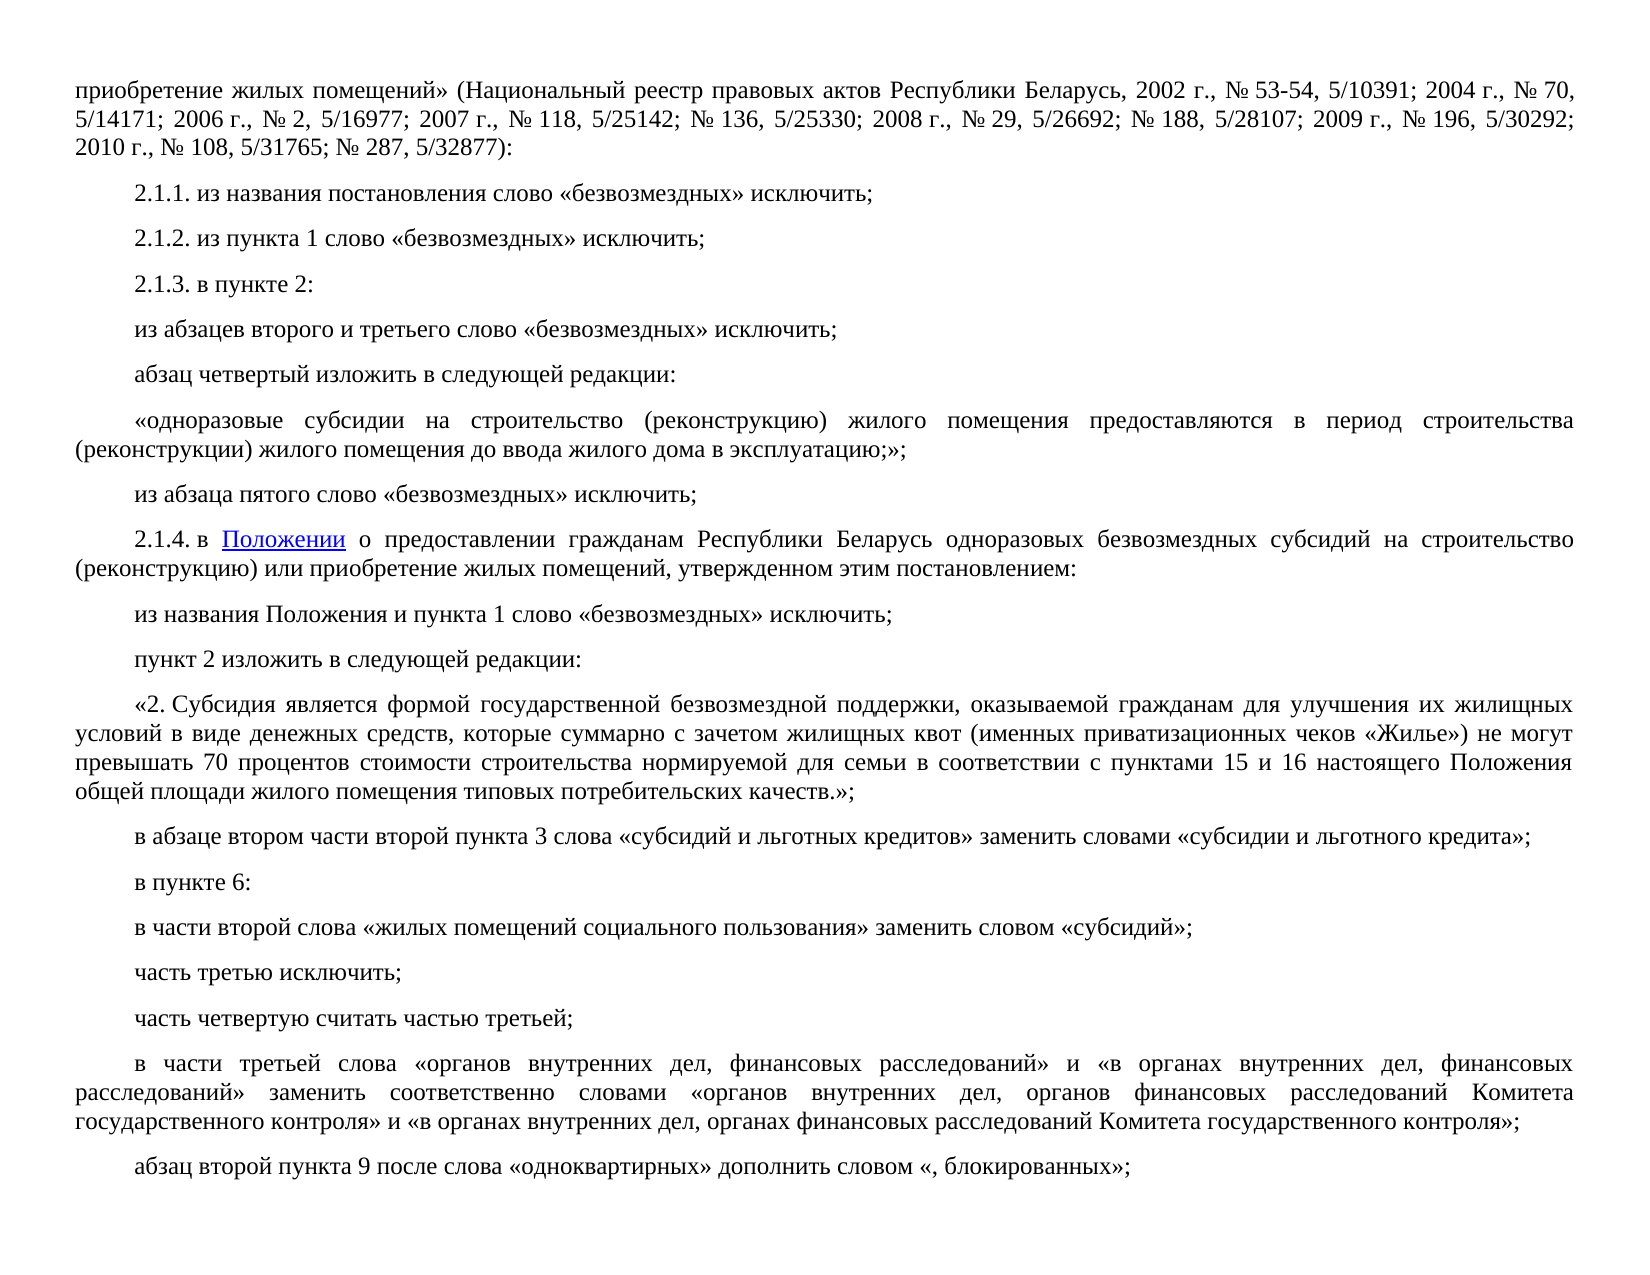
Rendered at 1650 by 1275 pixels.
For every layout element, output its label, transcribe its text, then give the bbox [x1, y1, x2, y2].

text из абзаца пятого слово «безвозмездных» исключить; [75, 479, 1575, 508]
text 2.1.1. из названия постановления слово «безвозмездных» исключить; [75, 178, 1575, 207]
text «2. Субсидия является формой государственной безвозмездной поддержки, оказываемой гражданам для улучшения их жилищных условий в виде денежных средств, которые суммарно с зачетом жилищных квот (именных приватизационных чеков «Жилье») не могут превышать 70 процентов стоимости строительства нормируемой для семьи в соответствии с пунктами 15 и 16 настоящего Положения общей площади жилого помещения типовых потребительских качеств.»; [75, 689, 1575, 804]
text 2.1.4. в Положении о предоставлении гражданам Республики Беларусь одноразовых безвозмездных субсидий на строительство (реконструкцию) или приобретение жилых помещений, утвержденном этим постановлением: [75, 524, 1575, 582]
text абзац второй пункта 9 после слова «одноквартирных» дополнить словом «, блокированных»; [75, 1151, 1575, 1180]
text «одноразовые субсидии на строительство (реконструкцию) жилого помещения предоставляются в период строительства (реконструкции) жилого помещения до ввода жилого дома в эксплуатацию;»; [75, 405, 1575, 462]
text пункт 2 изложить в следующей редакции: [75, 644, 1575, 673]
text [75, 75, 1575, 161]
text абзац четвертый изложить в следующей редакции: [75, 359, 1575, 388]
text часть третью исключить; [75, 957, 1575, 986]
text в абзаце втором части второй пункта 3 слова «субсидий и льготных кредитов» заменить словами «субсидии и льготного кредита»; [75, 821, 1575, 850]
text из названия Положения и пункта 1 слово «безвозмездных» исключить; [75, 599, 1575, 627]
text часть четвертую считать частью третьей; [75, 1003, 1575, 1032]
text в пункте 6: [75, 867, 1575, 895]
text 2.1.2. из пункта 1 слово «безвозмездных» исключить; [75, 223, 1575, 252]
text в части второй слова «жилых помещений социального пользования» заменить словом «субсидий»; [75, 912, 1575, 941]
text из абзацев второго и третьего слово «безвозмездных» исключить; [75, 314, 1575, 343]
text 2.1.3. в пункте 2: [75, 269, 1575, 297]
text в части третьей слова «органов внутренних дел, финансовых расследований» и «в органах внутренних дел, финансовых расследований» заменить соответственно словами «органов внутренних дел, органов финансовых расследований Комитета государственного контроля» и «в органах внутренних дел, органах финансовых расследований Комитета государственного контроля»; [75, 1048, 1575, 1134]
